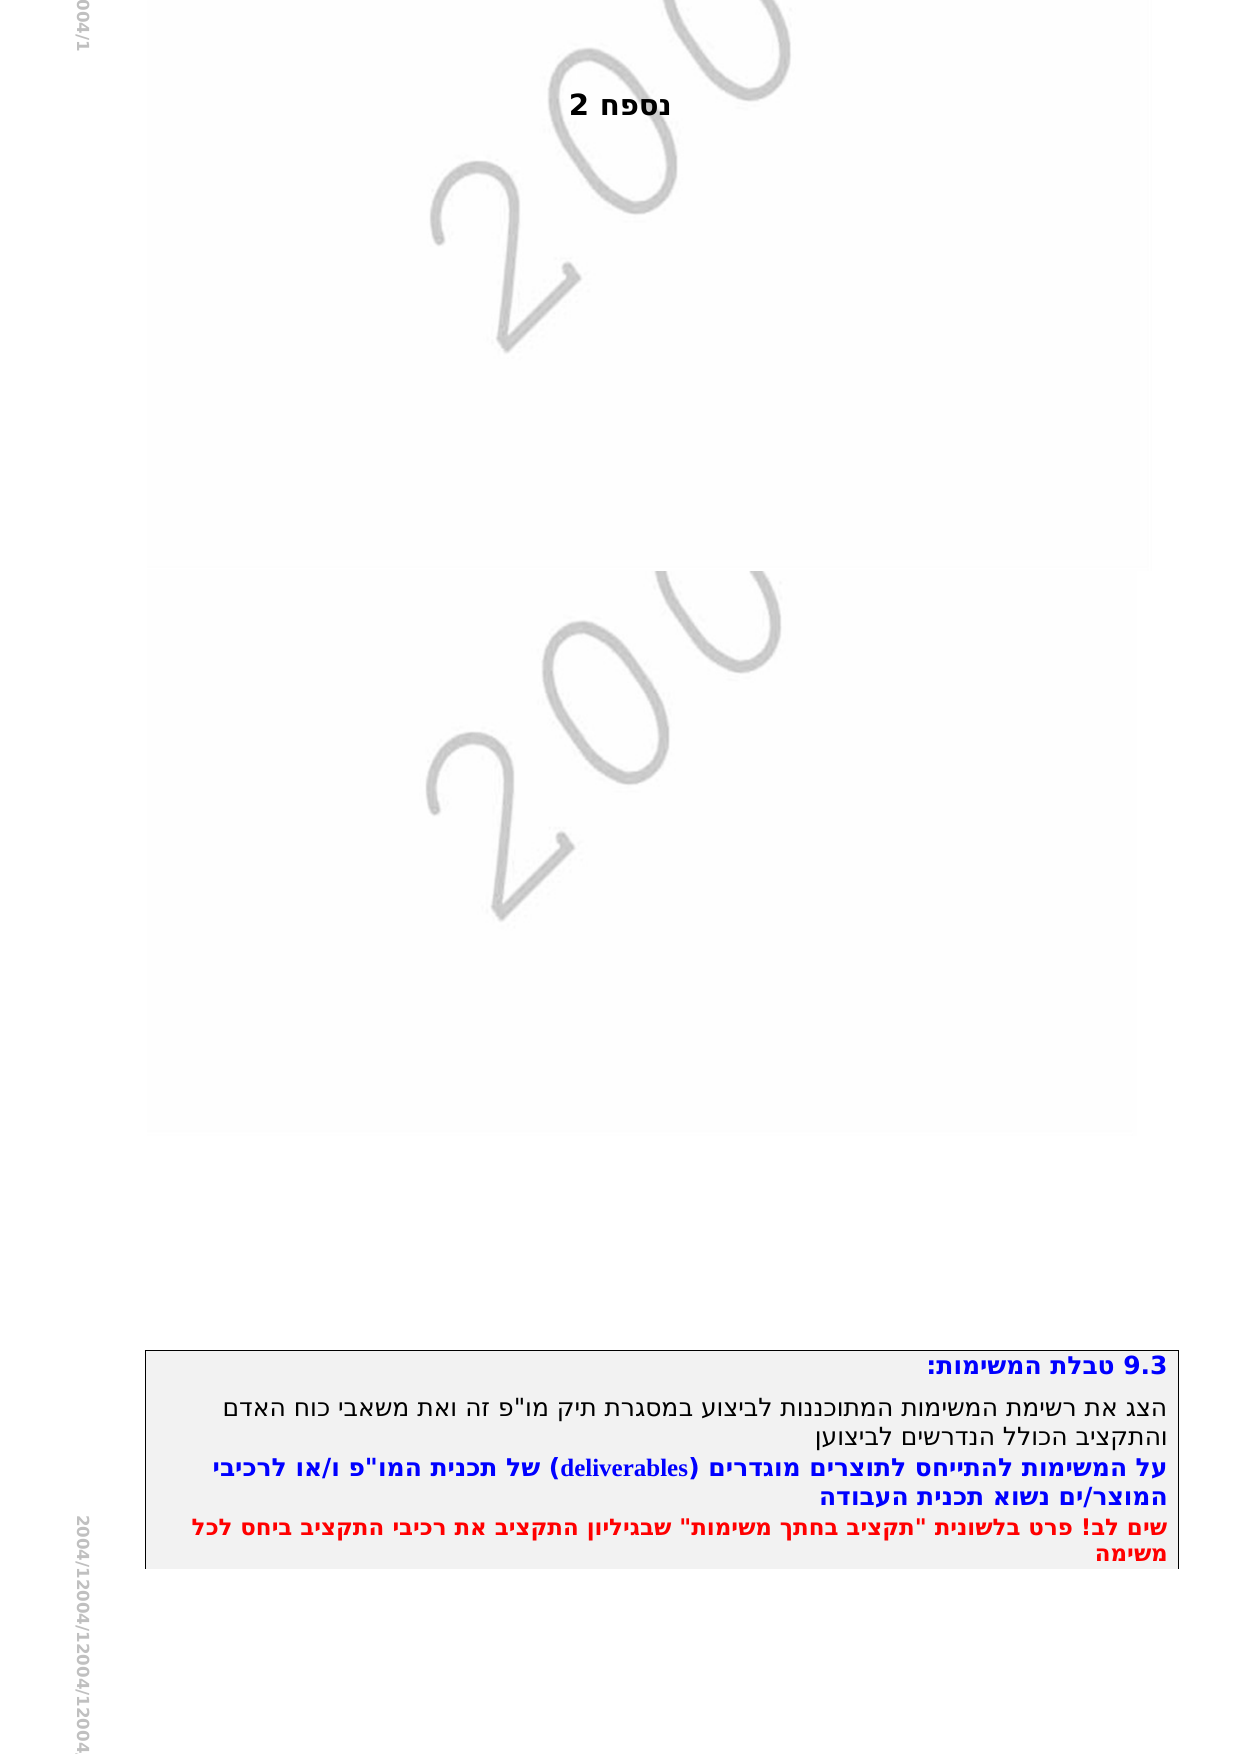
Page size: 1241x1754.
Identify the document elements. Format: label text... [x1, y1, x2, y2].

table_header 9.3 טבלת המשימות: הצג את רשימת המשימות המתוכננות לביצוע במסגרת תיק מו"פ זה ואת משאבי כוח האדם והתקציב הכולל הנדרשים לביצוען על המשימות להתייחס לתוצרים מוגדרים (deliverables) של תכנית המו"פ ו/או לרכיבי המוצר/ים נשוא תכנית העבודה שים לב! פרט בלשונית "תקציב בחתך משימות" שבגיליון התקציב את רכיבי התקציב ביחס לכל משימה [146, 1351, 1178, 1569]
picture [147, 0, 1152, 1136]
